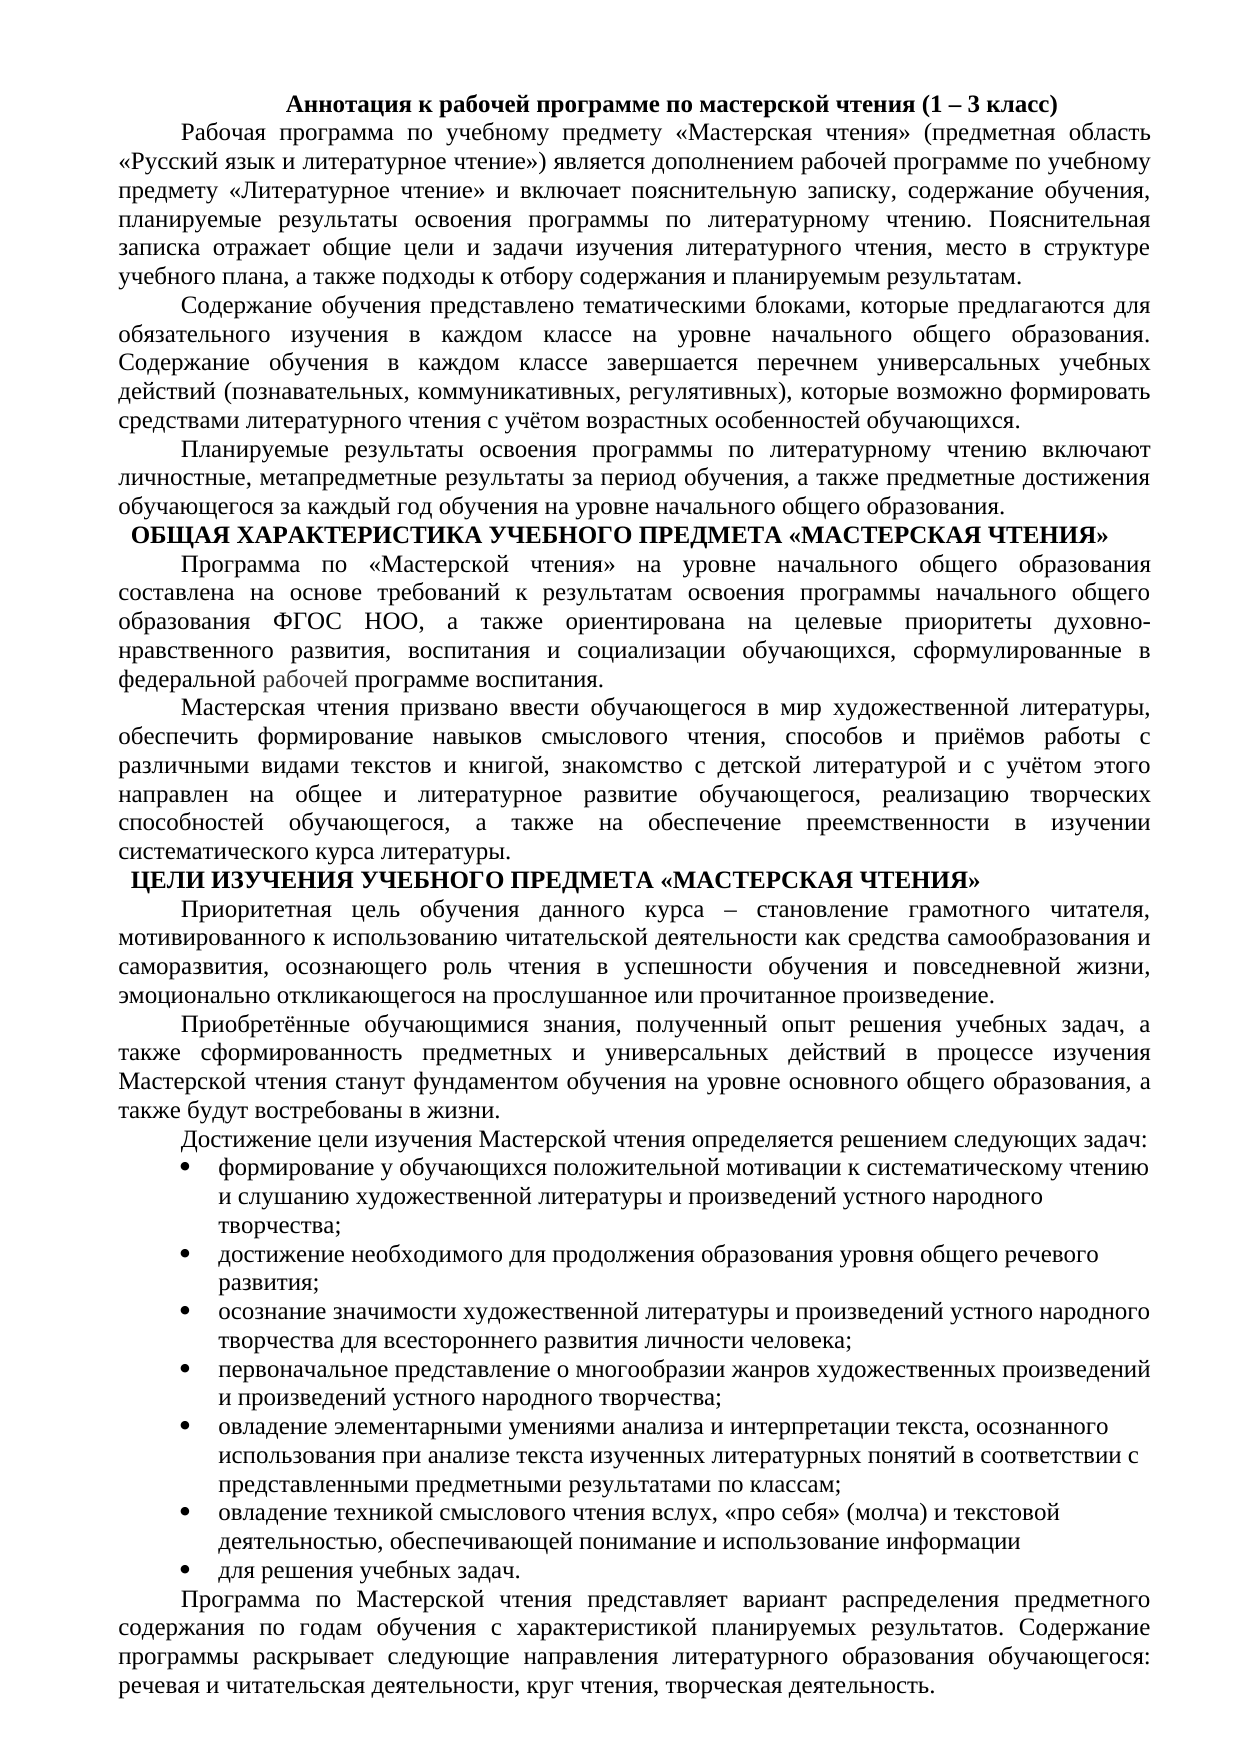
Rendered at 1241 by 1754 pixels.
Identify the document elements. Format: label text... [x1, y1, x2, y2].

list формирование у обучающихся положительной мотивации к систематическому чтению и слушанию художественной литературы и произведений устного народного творчества; [181, 1152, 1152, 1239]
text Мастерская чтения призвано ввести обучающегося в мир художественной литературы, обеспечить формирование навыков смыслового чтения, способов и приёмов работы с различными видами текстов и книгой, знакомство с детской литературой и с учётом этого направлен на общее и литературное развитие обучающегося, реализацию творческих способностей обучающегося, а также на обеспечение преемственности в изучении систематического курса литературы. [118, 692, 1152, 865]
list для решения учебных задач. [181, 1555, 1152, 1584]
text Программа по «Мастерской чтения» на уровне начального общего образования составлена на основе требований к результатам освоения программы начального общего образования ФГОС НОО, а также ориентирована на целевые приоритеты духовно-нравственного развития, воспитания и социализации обучающихся, сформулированные в федеральной рабочей программе воспитания. [118, 549, 1152, 692]
list достижение необходимого для продолжения образования уровня общего речевого развития; [181, 1239, 1152, 1296]
list первоначальное представление о многообразии жанров художественных произведений и произведений устного народного творчества; [181, 1354, 1152, 1411]
list осознание значимости художественной литературы и произведений устного народного творчества для всестороннего развития личности человека; [181, 1296, 1152, 1354]
list овладение элементарными умениями анализа и интерпретации текста, осознанного использования при анализе текста изученных литературных понятий в соответствии с представленными предметными результатами по классам; [181, 1411, 1152, 1497]
text ОБЩАЯ ХАРАКТЕРИСТИКА УЧЕБНОГО ПРЕДМЕТА «МАСТЕРСКАЯ ЧТЕНИЯ» [131, 520, 1152, 549]
text Аннотация к рабочей программе по мастерской чтения (1 – 3 класс) [118, 89, 1152, 117]
list овладение техникой смыслового чтения вслух, «про себя» (молча) и текстовой деятельностью, обеспечивающей понимание и использование информации [181, 1497, 1152, 1555]
text Рабочая программа по учебному предмету «Мастерская чтения» (предметная область «Русский язык и литературное чтение») является дополнением рабочей программе по учебному предмету «Литературное чтение» и включает пояснительную записку, содержание обучения, планируемые результаты освоения программы по литературному чтению. Пояснительная записка отражает общие цели и задачи изучения литературного чтения, место в структуре учебного плана, а также подходы к отбору содержания и планируемым результатам. [118, 117, 1152, 290]
text Планируемые результаты освоения программы по литературному чтению включают личностные, метапредметные результаты за период обучения, а также предметные достижения обучающегося за каждый год обучения на уровне начального общего образования. [118, 434, 1152, 520]
text Содержание обучения представлено тематическими блоками, которые предлагаются для обязательного изучения в каждом классе на уровне начального общего образования. Содержание обучения в каждом классе завершается перечнем универсальных учебных действий (познавательных, коммуникативных, регулятивных), которые возможно формировать средствами литературного чтения с учётом возрастных особенностей обучающихся. [118, 290, 1152, 434]
text ЦЕЛИ ИЗУЧЕНИЯ УЧЕБНОГО ПРЕДМЕТА «МАСТЕРСКАЯ ЧТЕНИЯ» [131, 865, 1152, 894]
text Программа по Мастерской чтения представляет вариант распределения предметного содержания по годам обучения с характеристикой планируемых результатов. Содержание программы раскрывает следующие направления литературного образования обучающегося: речевая и читательская деятельности, круг чтения, творческая деятельность. [118, 1584, 1152, 1699]
text Достижение цели изучения Мастерской чтения определяется решением следующих задач: [118, 1124, 1152, 1152]
text Приоритетная цель обучения данного курса – становление грамотного читателя, мотивированного к использованию читательской деятельности как средства самообразования и саморазвития, осознающего роль чтения в успешности обучения и повседневной жизни, эмоционально откликающегося на прослушанное или прочитанное произведение. [118, 894, 1152, 1009]
text Приобретённые обучающимися знания, полученный опыт решения учебных задач, а также сформированность предметных и универсальных действий в процессе изучения Мастерской чтения станут фундаментом обучения на уровне основного общего образования, а также будут востребованы в жизни. [118, 1009, 1152, 1124]
